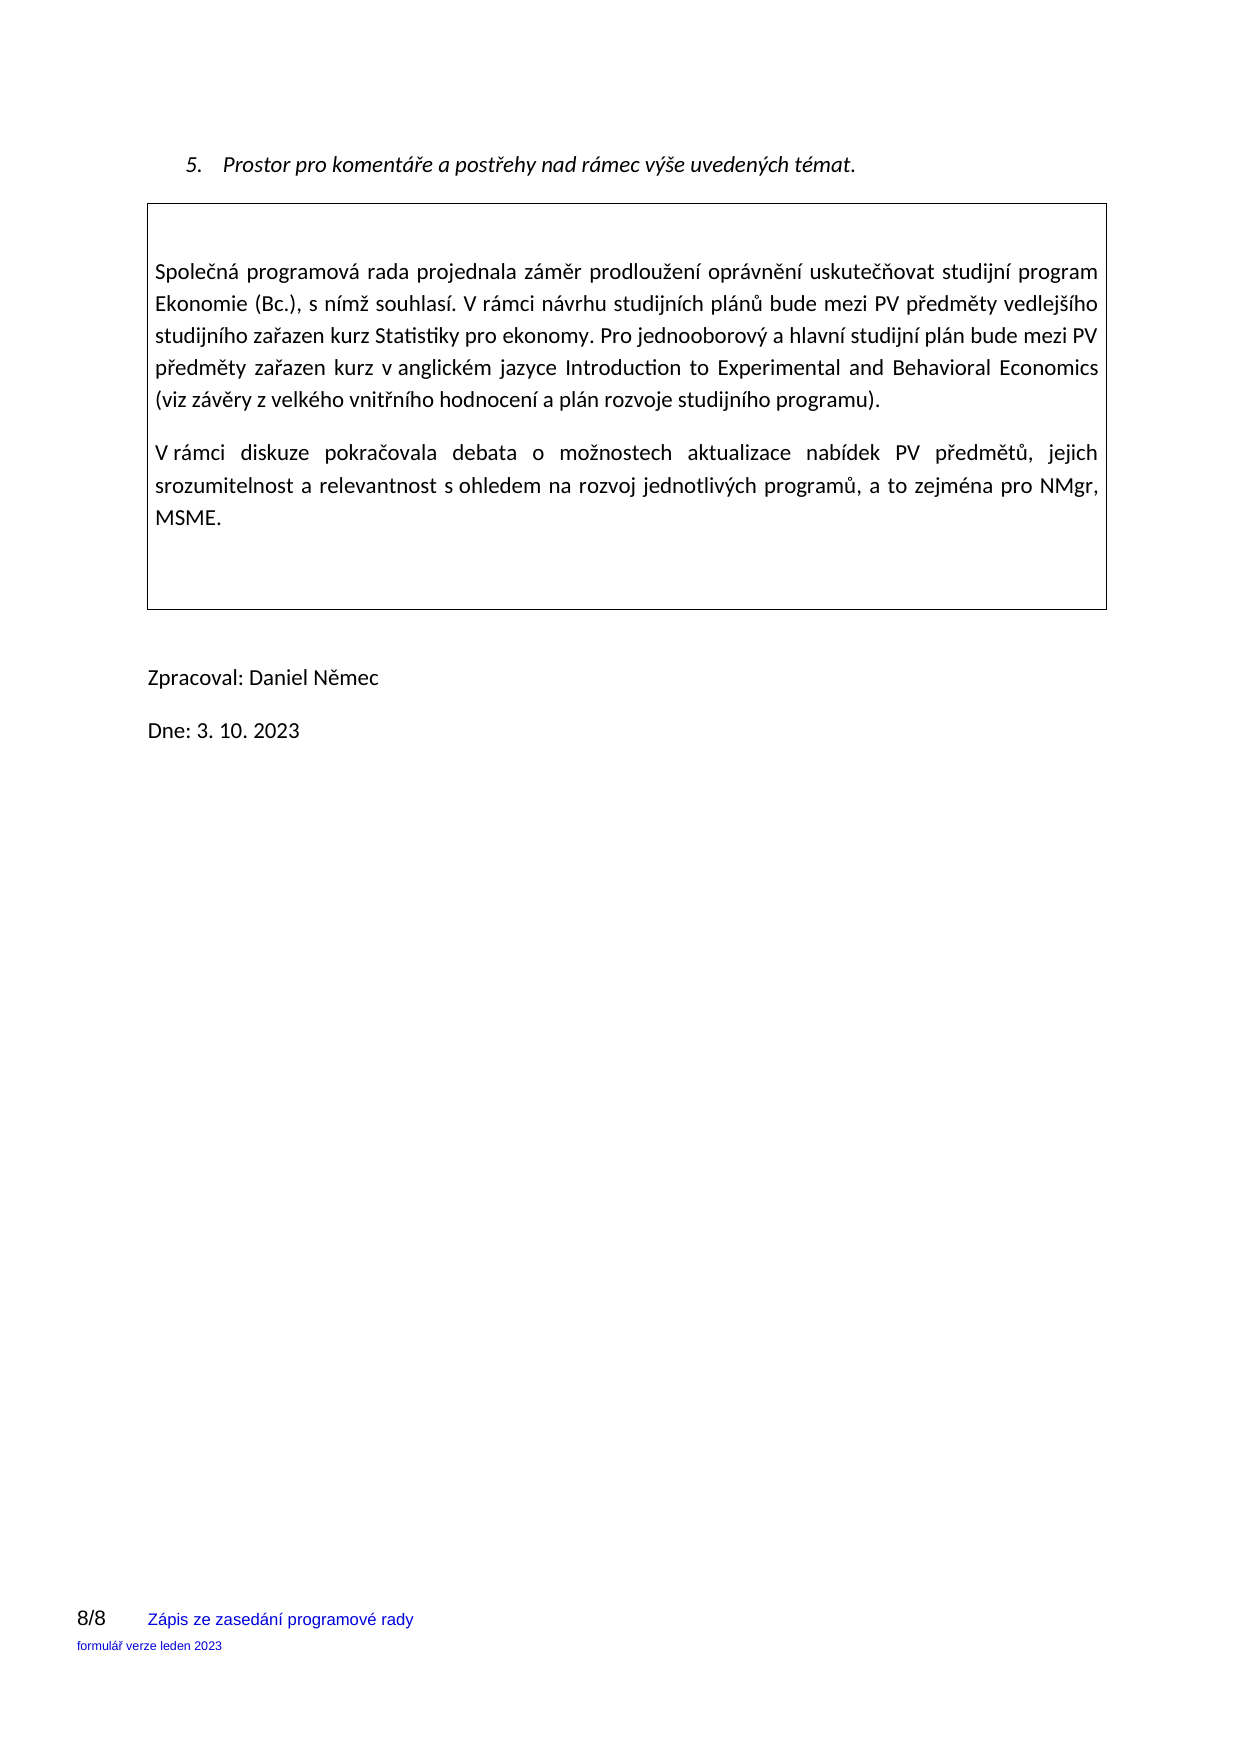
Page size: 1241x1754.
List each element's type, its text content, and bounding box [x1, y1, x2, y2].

table_header Společná programová rada projednala záměr prodloužení oprávnění uskutečňovat studijní program Ekonomie (Bc.), s nímž souhlasí. V rámci návrhu studijních plánů bude mezi PV předměty vedlejšího studijního zařazen kurz Statistiky pro ekonomy. Pro jednooborový a hlavní studijní plán bude mezi PV předměty zařazen kurz v anglickém jazyce Introduction to Experimental and Behavioral Economics (viz závěry z velkého vnitřního hodnocení a plán rozvoje studijního programu). V rámci diskuze pokračovala debata o možnostech aktualizace nabídek PV předmětů, jejich srozumitelnost a relevantnost s ohledem na rozvoj jednotlivých programů, a to zejména pro NMgr, MSME. [148, 204, 1106, 609]
text Dne: 3. 10. 2023 [148, 716, 1093, 744]
list Prostor pro komentáře a postřehy nad rámec výše uvedených témat. [185, 150, 1093, 178]
text Zpracoval: Daniel Němec [148, 663, 1093, 691]
